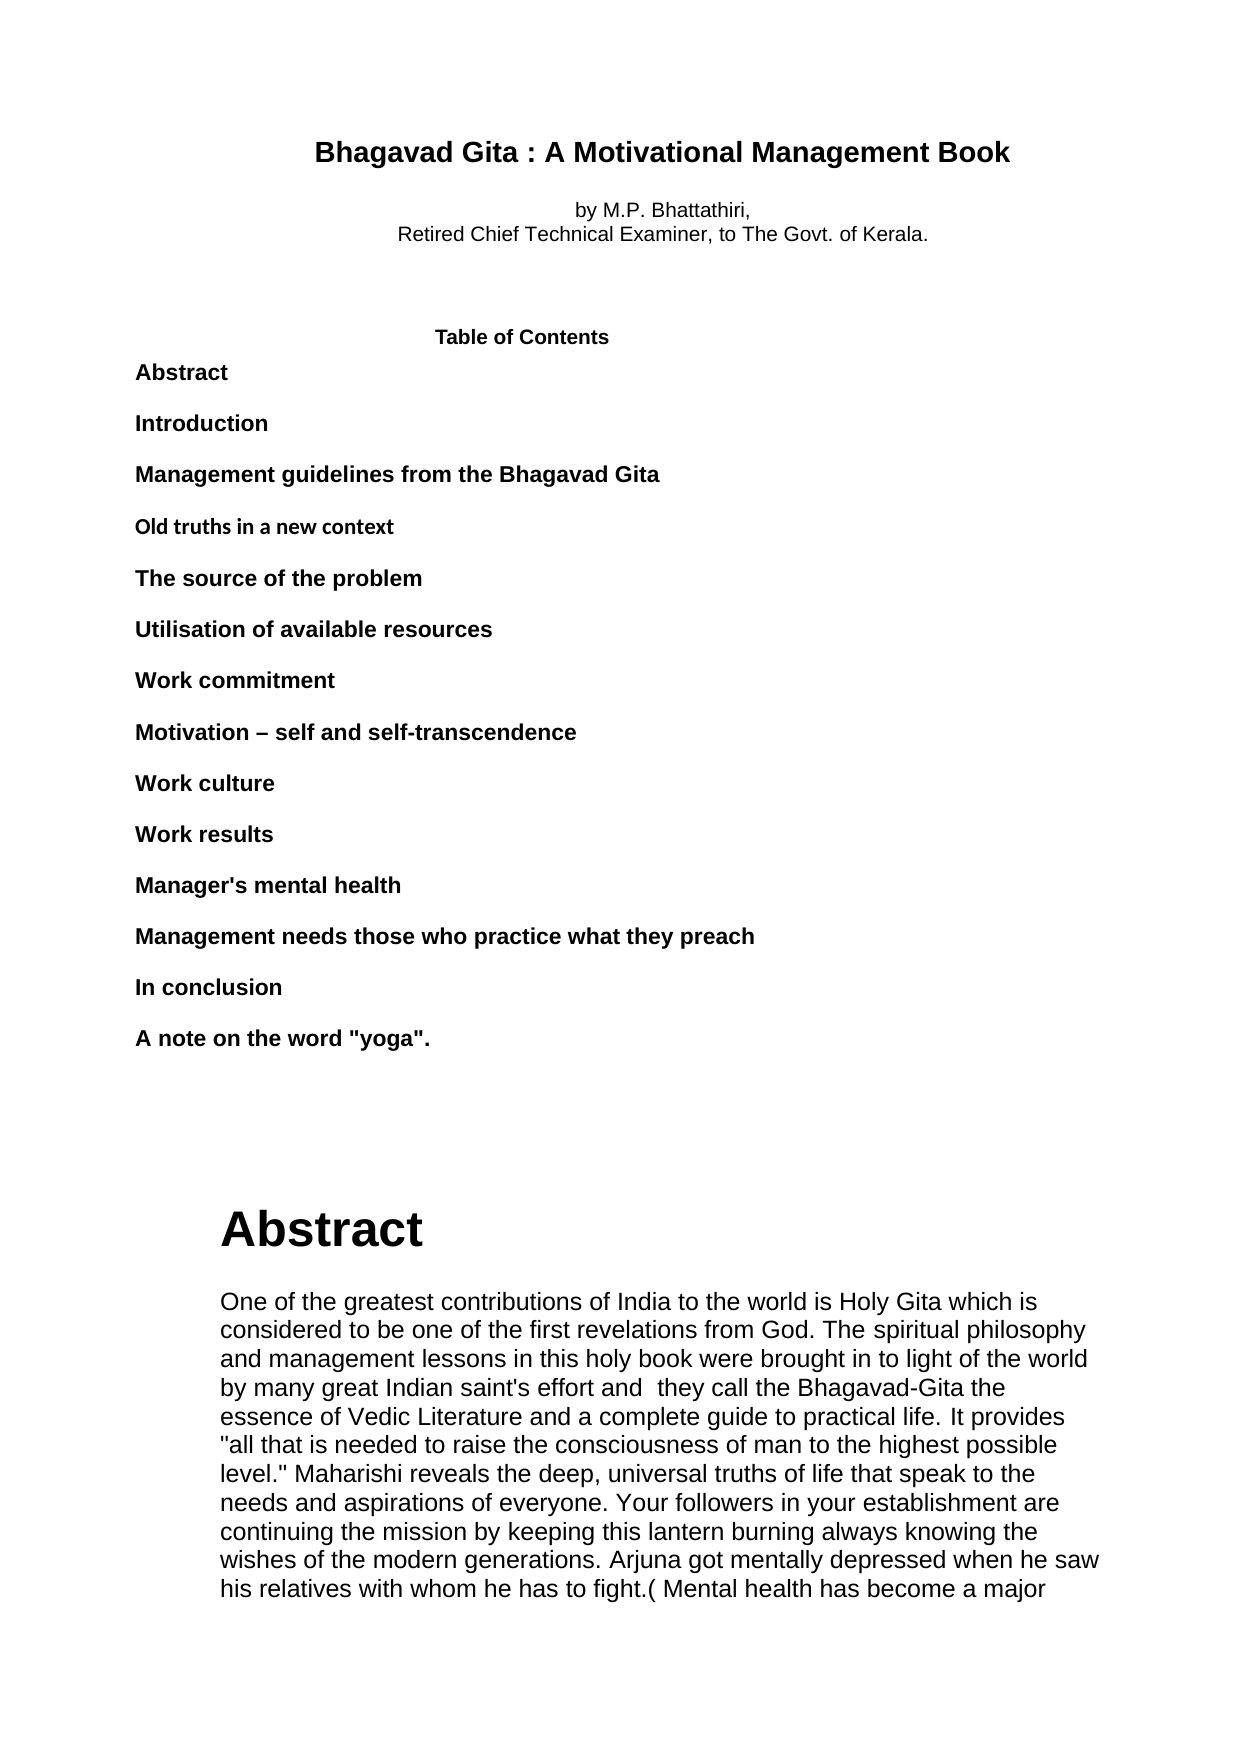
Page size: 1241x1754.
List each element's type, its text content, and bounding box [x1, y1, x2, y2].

text Retired Chief Technical Examiner, to The Govt. of Kerala. [221, 222, 1105, 246]
text Motivation – self and self-transcendence [135, 718, 1105, 745]
text Bhagavad Gita : A Motivational Management Book [220, 135, 1105, 168]
text Management guidelines from the Bhagavad Gita [135, 461, 1105, 488]
text Utilisation of available resources [135, 616, 1105, 643]
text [220, 1287, 1105, 1603]
text by M.P. Bhattathiri, [221, 198, 1105, 222]
text Abstract [135, 359, 1105, 386]
text Manager's mental health [135, 872, 1105, 898]
text A note on the word "yoga". [135, 1025, 1105, 1051]
text Introduction [135, 410, 1105, 437]
text Old truths in a new context [135, 512, 1105, 540]
text Work culture [135, 769, 1105, 796]
text Work commitment [135, 667, 1105, 694]
text The source of the problem [135, 565, 1105, 592]
text In conclusion [135, 974, 1105, 1000]
text Table of Contents [435, 325, 1105, 349]
text Management needs those who practice what they preach [135, 923, 1105, 949]
text Abstract [220, 1200, 1105, 1257]
text Work results [135, 821, 1105, 847]
